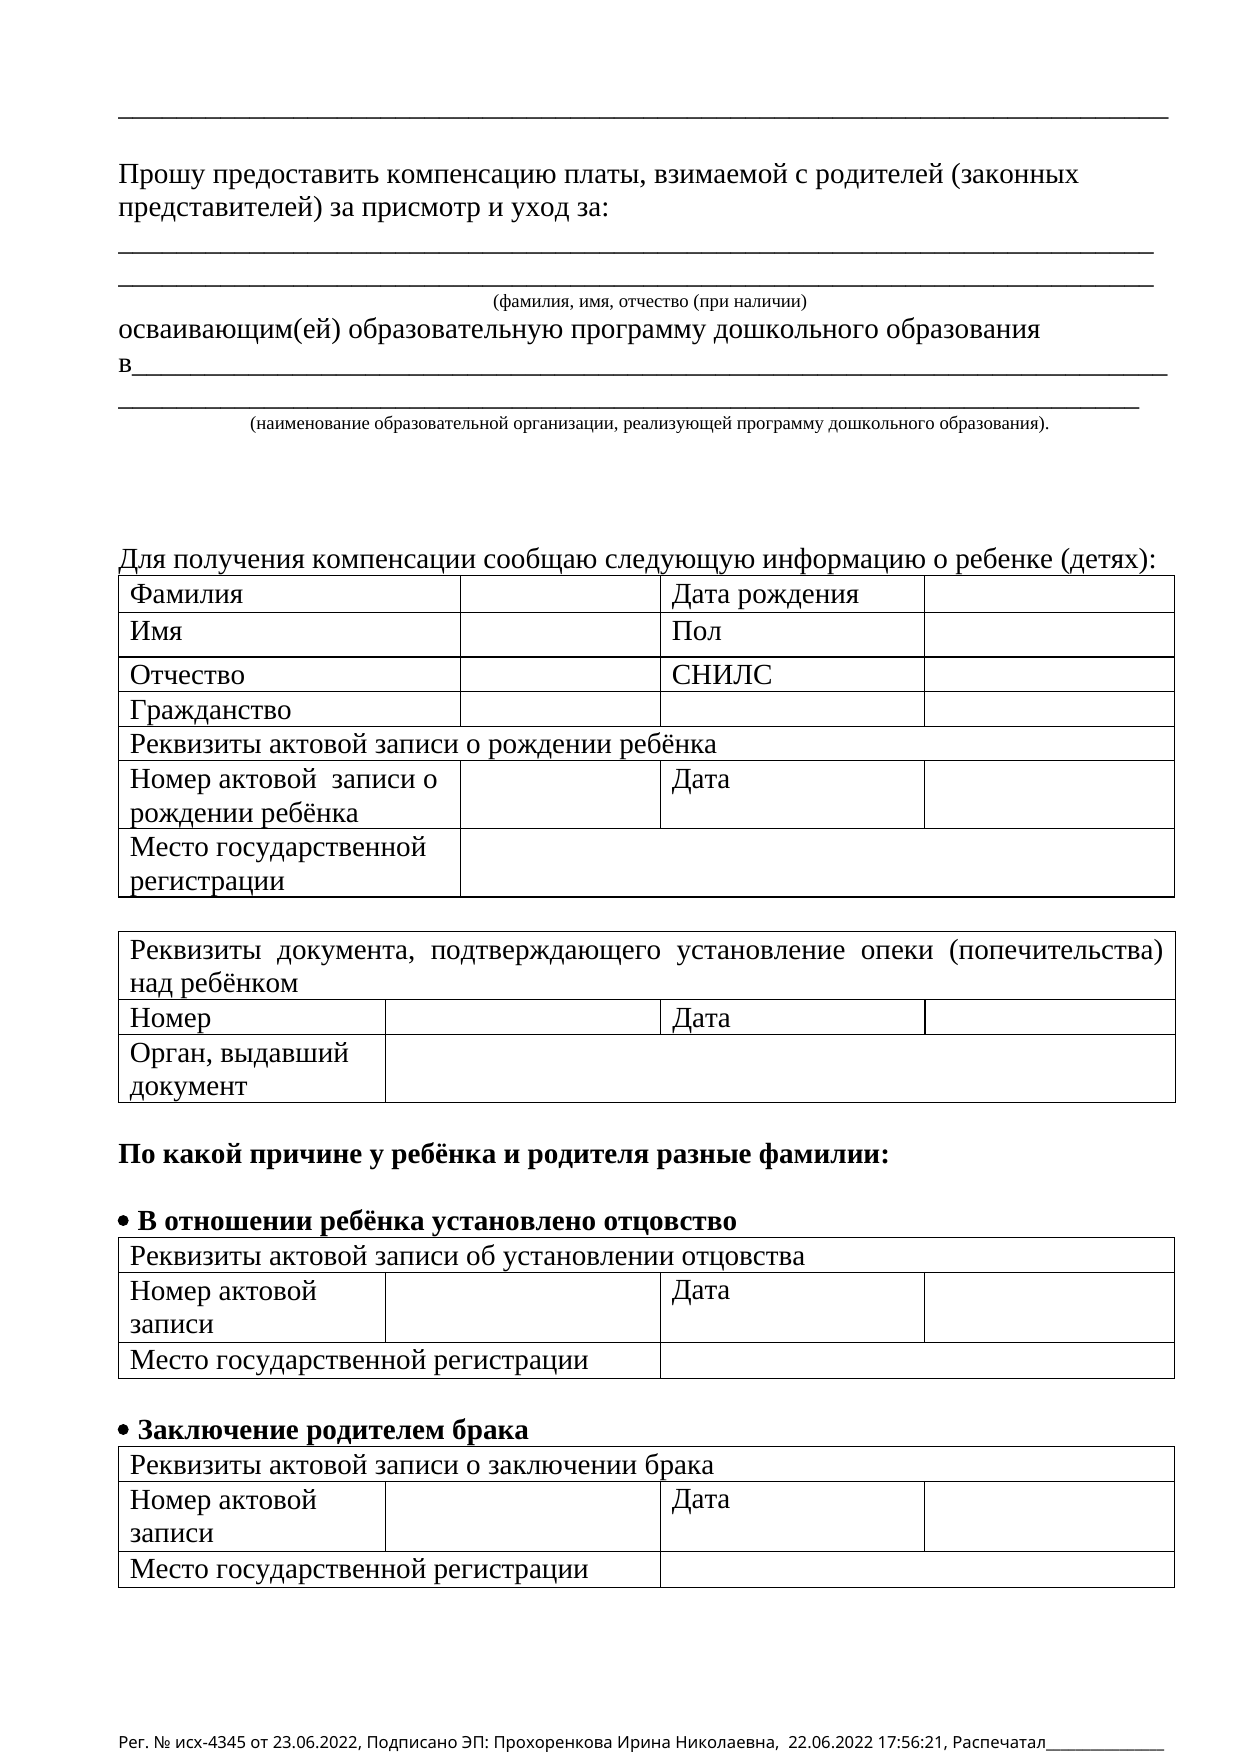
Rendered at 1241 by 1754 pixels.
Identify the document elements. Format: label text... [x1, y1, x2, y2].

text ________________________________________________________________________ [118, 89, 1182, 122]
table_cell [661, 692, 924, 726]
table_cell Номер [119, 1000, 385, 1034]
text В отношении ребёнка установлено отцовство [118, 1203, 1182, 1237]
table_header Реквизиты документа, подтверждающего установление опеки (попечительства) над ребёнком [119, 932, 1175, 999]
table_cell Место государственной регистрации [119, 1552, 660, 1587]
text _______________________________________________________________________ [118, 256, 1182, 290]
table_cell Пол [661, 613, 924, 656]
table_cell [661, 1343, 1174, 1378]
table_cell [925, 658, 1174, 691]
table_header Реквизиты актовой записи о заключении брака [119, 1447, 1174, 1481]
table_header Дата рождения [661, 576, 924, 612]
table_cell [926, 1000, 1175, 1034]
table_cell [386, 1000, 660, 1034]
table_cell Номер актовой записи [119, 1482, 385, 1551]
table_header Реквизиты актовой записи об установлении отцовства [119, 1238, 1174, 1272]
table_cell [461, 692, 660, 726]
table_cell Орган, выдавший документ [119, 1035, 385, 1102]
table_cell [925, 692, 1174, 726]
table_cell Отчество [119, 658, 460, 691]
table_header [925, 576, 1174, 612]
table_cell Гражданство [119, 692, 460, 726]
table_cell Номер актовой записи [119, 1273, 385, 1342]
text осваивающим(ей) образовательную программу дошкольного образования в_____________________________________________________________________________________________________________________________________________ [118, 311, 1182, 412]
table_cell Реквизиты актовой записи о рождении ребёнка [119, 727, 1174, 760]
table_cell [461, 829, 1174, 896]
table_cell [386, 1273, 660, 1342]
table_cell Номер актовой записи о рождении ребёнка [119, 761, 460, 828]
table_cell Дата [661, 1000, 924, 1034]
table_cell [925, 613, 1174, 656]
table_cell [925, 761, 1174, 828]
table_header Фамилия [119, 576, 460, 612]
table_cell Место государственной регистрации [119, 1343, 660, 1378]
table_cell [661, 1552, 1174, 1587]
text Прошу предоставить компенсацию платы, взимаемой с родителей (законных представителей) за присмотр и уход за: _______________________________________________________________________ [118, 156, 1182, 256]
table_cell [386, 1482, 660, 1551]
table_cell [386, 1035, 1175, 1102]
table_cell Дата [661, 1273, 924, 1342]
text (фамилия, имя, отчество (при наличии) [118, 290, 1182, 311]
table_cell Дата [661, 761, 924, 828]
table_cell [461, 761, 660, 828]
text По какой причине у ребёнка и родителя разные фамилии: [118, 1136, 1182, 1170]
table_cell Место государственной регистрации [119, 829, 460, 896]
table_cell СНИЛС [661, 658, 924, 691]
text Для получения компенсации сообщаю следующую информацию о ребенке (детях): [118, 541, 1182, 575]
table_cell Имя [119, 613, 460, 656]
text (наименование образовательной организации, реализующей программу дошкольного образования). [118, 412, 1182, 434]
table_cell [461, 658, 660, 691]
table_cell [925, 1482, 1174, 1551]
table_cell [925, 1273, 1174, 1342]
table_header [461, 576, 660, 612]
text Заключение родителем брака [118, 1412, 1182, 1446]
table_cell [461, 613, 660, 656]
table_cell Дата [661, 1482, 924, 1551]
